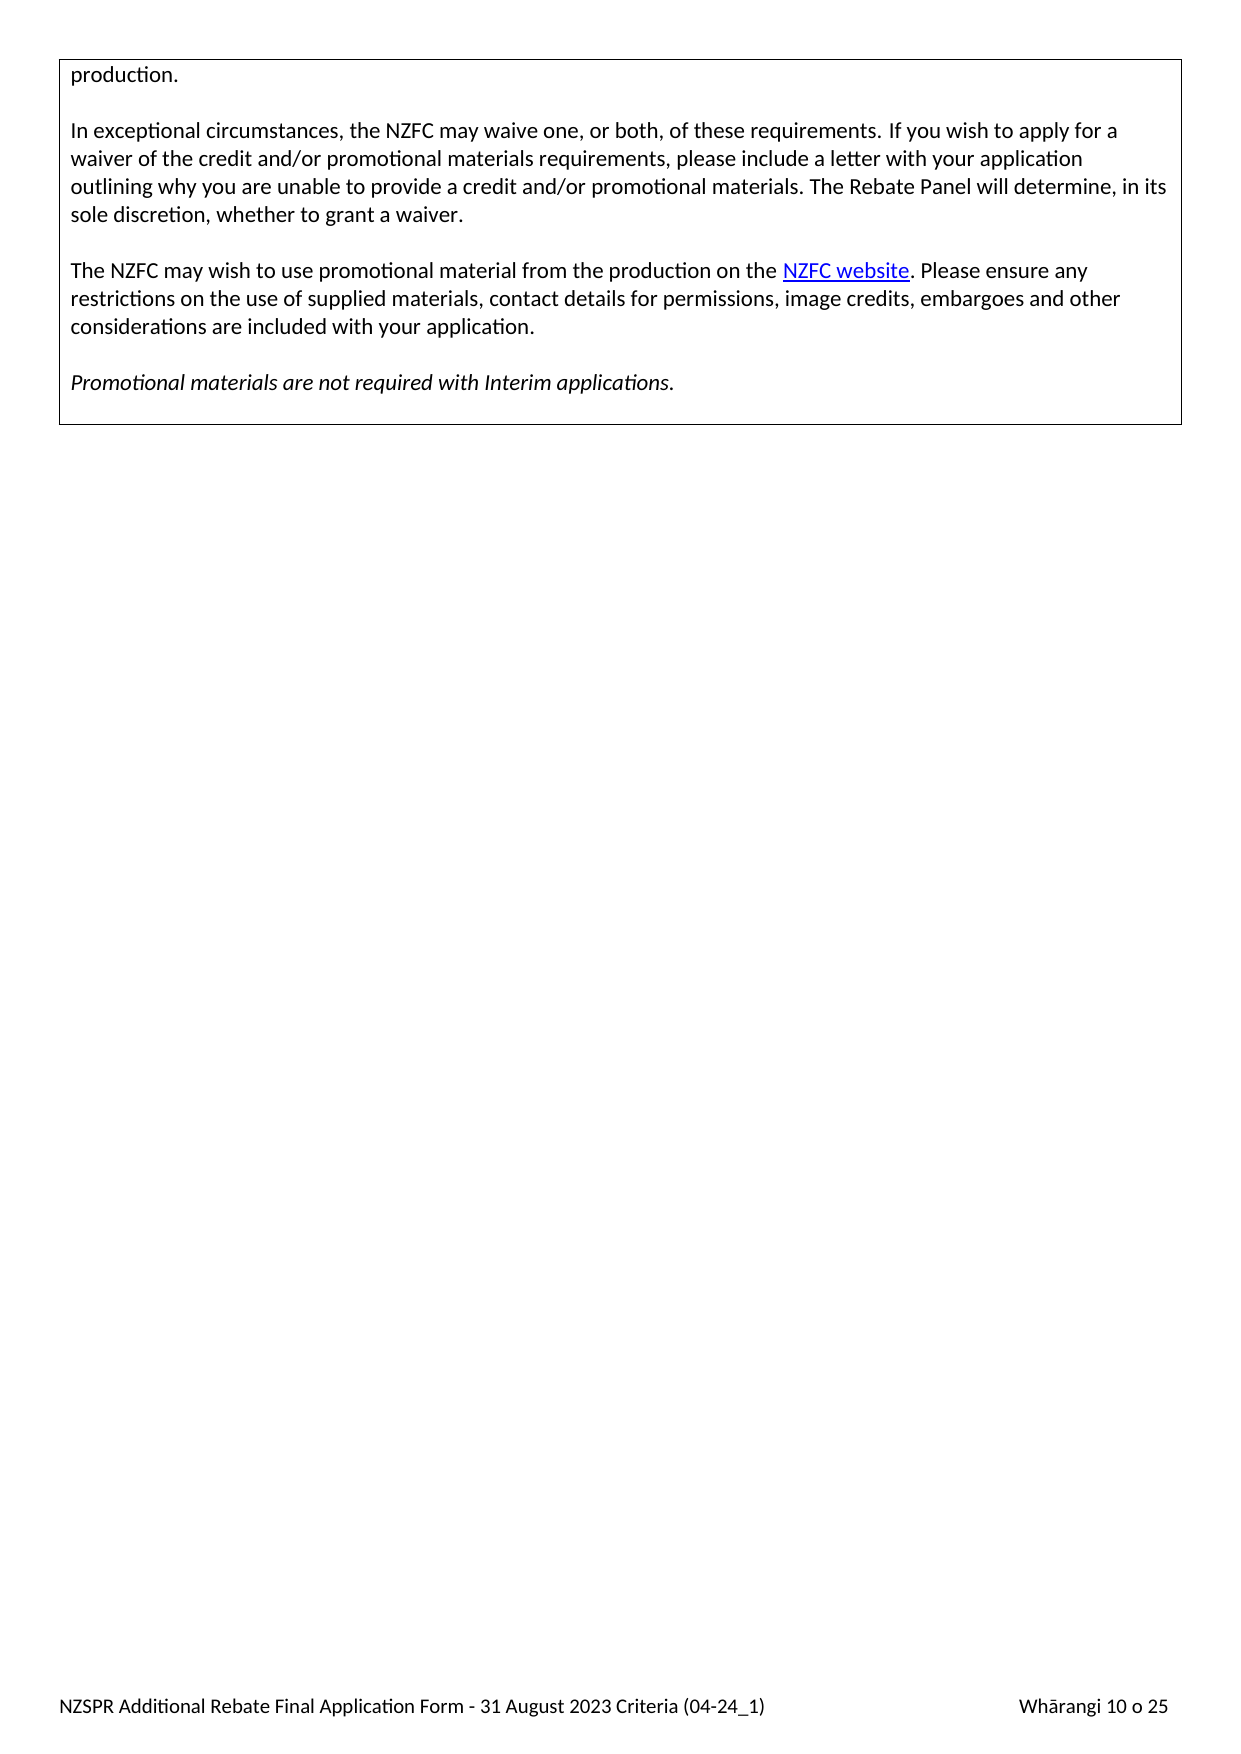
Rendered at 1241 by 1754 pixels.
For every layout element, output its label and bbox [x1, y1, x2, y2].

table_cell [60, 60, 1181, 424]
